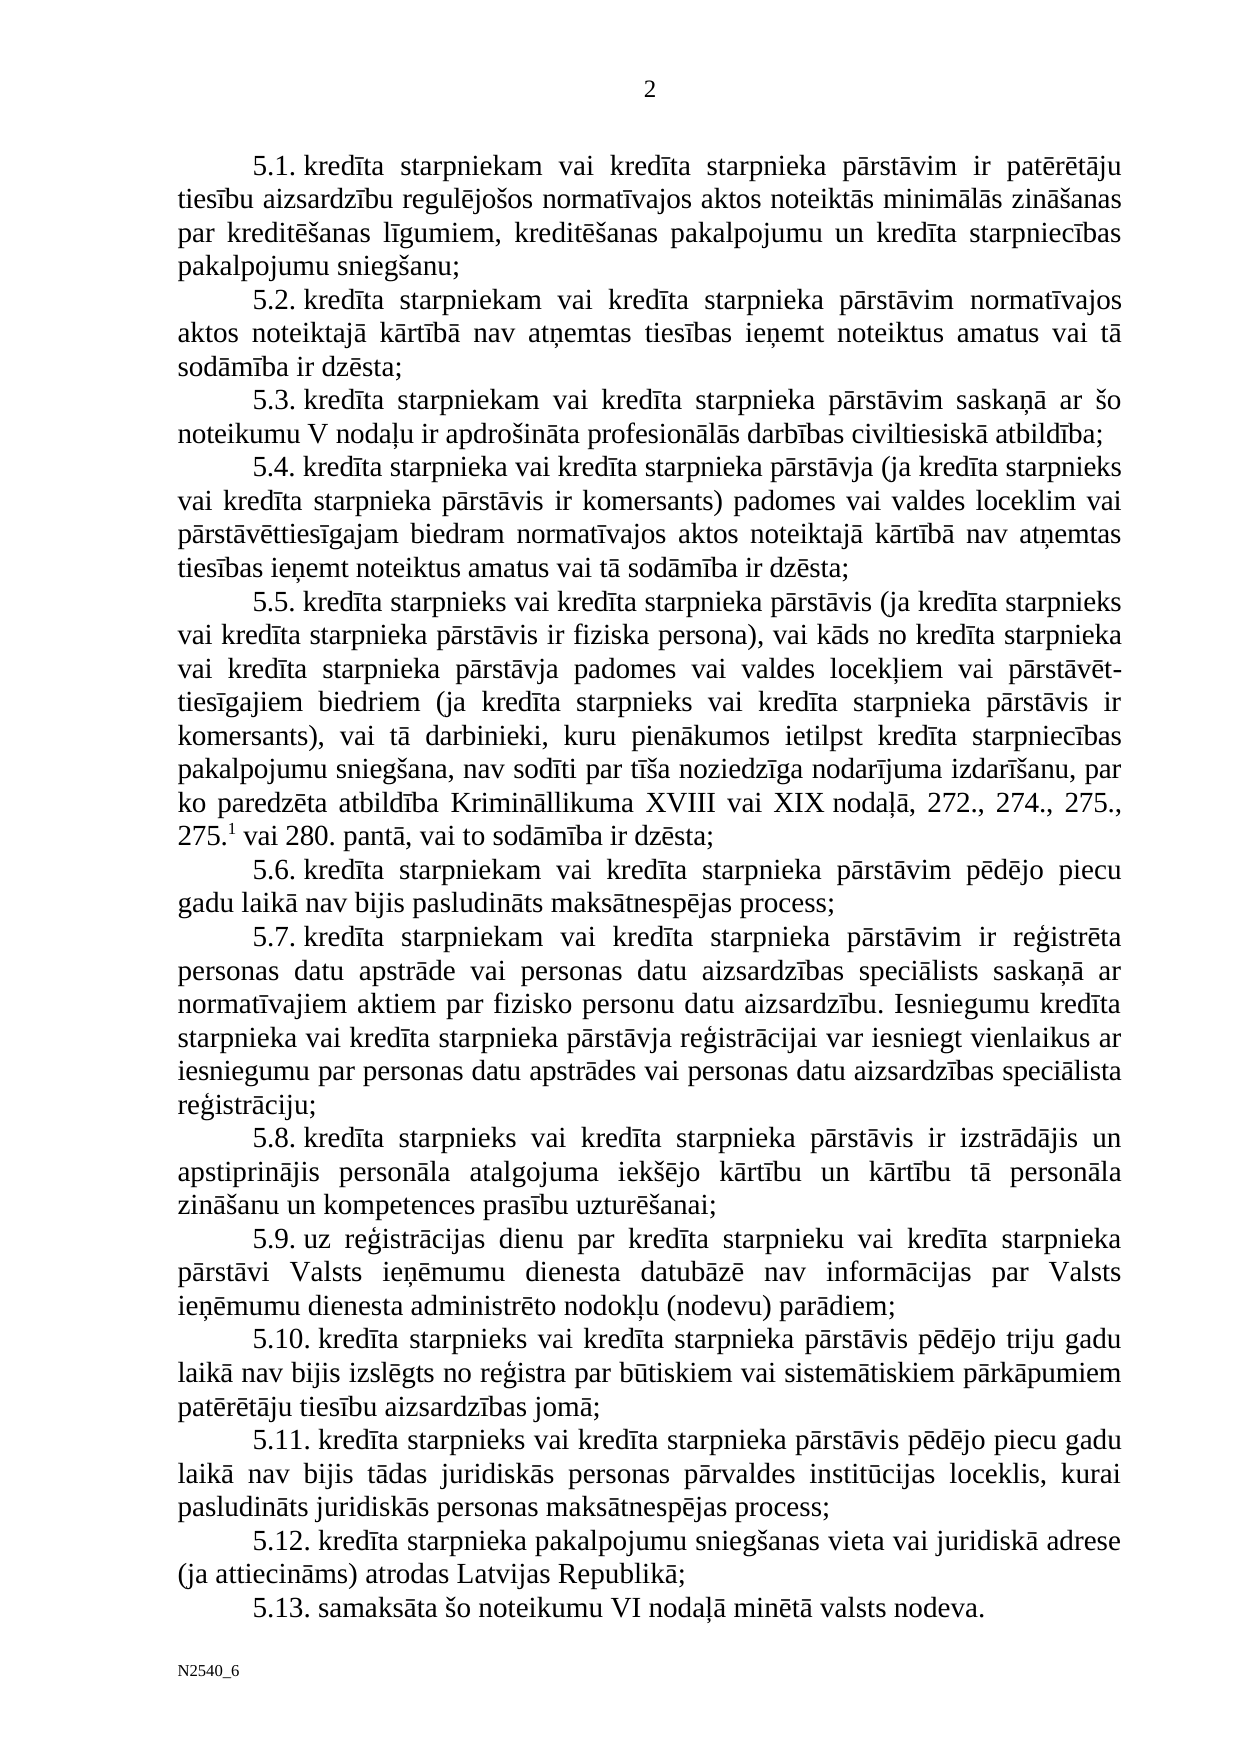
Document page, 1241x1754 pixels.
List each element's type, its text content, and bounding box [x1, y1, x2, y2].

text 5.7. kredīta starpniekam vai kredīta starpnieka pārstāvim ir reģistrēta personas datu apstrāde vai personas datu aizsardzības speciālists saskaņā ar normatīvajiem aktiem par fizisko personu datu aizsardzību. Iesniegumu kredīta starpnieka vai kredīta starpnieka pārstāvja reģistrācijai var iesniegt vienlaikus ar iesniegumu par personas datu apstrādes vai personas datu aizsardzības speciālista reģistrāciju; [177, 919, 1122, 1120]
text 5.2. kredīta starpniekam vai kredīta starpnieka pārstāvim normatīvajos aktos noteiktajā kārtībā nav atņemtas tiesības ieņemt noteiktus amatus vai tā sodāmība ir dzēsta; [177, 282, 1122, 382]
text 5.12. kredīta starpnieka pakalpojumu sniegšanas vieta vai juridiskā adrese (ja attiecināms) atrodas Latvijas Republikā; [177, 1523, 1122, 1590]
text 5.9. uz reģistrācijas dienu par kredīta starpnieku vai kredīta starpnieka pārstāvi Valsts ieņēmumu dienesta datubāzē nav informācijas par Valsts ieņēmumu dienesta administrēto nodokļu (nodevu) parādiem; [177, 1221, 1122, 1322]
text 5.1. kredīta starpniekam vai kredīta starpnieka pārstāvim ir patērētāju tiesību aizsardzību regulējošos normatīvajos aktos noteiktās minimālās zināšanas par kreditēšanas līgumiem, kreditēšanas pakalpojumu un kredīta starpniecības pakalpojumu sniegšanu; [177, 148, 1122, 282]
text 5.13. samaksāta šo noteikumu VI nodaļā minētā valsts nodeva. [177, 1590, 1122, 1623]
text 5.4. kredīta starpnieka vai kredīta starpnieka pārstāvja (ja kredīta starpnieks vai kredīta starpnieka pārstāvis ir komersants) padomes vai valdes loceklim vai pārstāvēttiesīgajam biedram normatīvajos aktos noteiktajā kārtībā nav atņemtas tiesības ieņemt noteiktus amatus vai tā sodāmība ir dzēsta; [177, 449, 1122, 584]
text 5.10. kredīta starpnieks vai kredīta starpnieka pārstāvis pēdējo triju gadu laikā nav bijis izslēgts no reģistra par būtiskiem vai sistemātiskiem pārkāpumiem patērētāju tiesību aizsardzības jomā; [177, 1322, 1122, 1422]
text 5.6. kredīta starpniekam vai kredīta starpnieka pārstāvim pēdējo piecu gadu laikā nav bijis pasludināts maksātnespējas process; [177, 852, 1122, 919]
text 5.5. kredīta starpnieks vai kredīta starpnieka pārstāvis (ja kredīta starpnieks vai kredīta starpnieka pārstāvis ir fiziska persona), vai kāds no kredīta starpnieka vai kredīta starpnieka pārstāvja padomes vai valdes locekļiem vai pārstāvēttiesīgajiem biedriem (ja kredīta starpnieks vai kredīta starpnieka pārstāvis ir komersants), vai tā darbinieki, kuru pienākumos ietilpst kredīta starpniecības pakalpojumu sniegšana, nav sodīti par tīša noziedzīga nodarījuma izdarīšanu, par ko paredzēta atbildība Krimināllikuma XVIII vai XIX nodaļā, 272., 274., 275., 275.1 vai 280. pantā, vai to sodāmība ir dzēsta; [177, 584, 1122, 852]
text 5.11. kredīta starpnieks vai kredīta starpnieka pārstāvis pēdējo piecu gadu laikā nav bijis tādas juridiskās personas pārvaldes institūcijas loceklis, kurai pasludināts juridiskās personas maksātnespējas process; [177, 1422, 1122, 1523]
text 5.3. kredīta starpniekam vai kredīta starpnieka pārstāvim saskaņā ar šo noteikumu V nodaļu ir apdrošināta profesionālās darbības civiltiesiskā atbildība; [177, 382, 1122, 449]
text 5.8. kredīta starpnieks vai kredīta starpnieka pārstāvis ir izstrādājis un apstiprinājis personāla atalgojuma iekšējo kārtību un kārtību tā personāla zināšanu un kompetences prasību uzturēšanai; [177, 1120, 1122, 1221]
